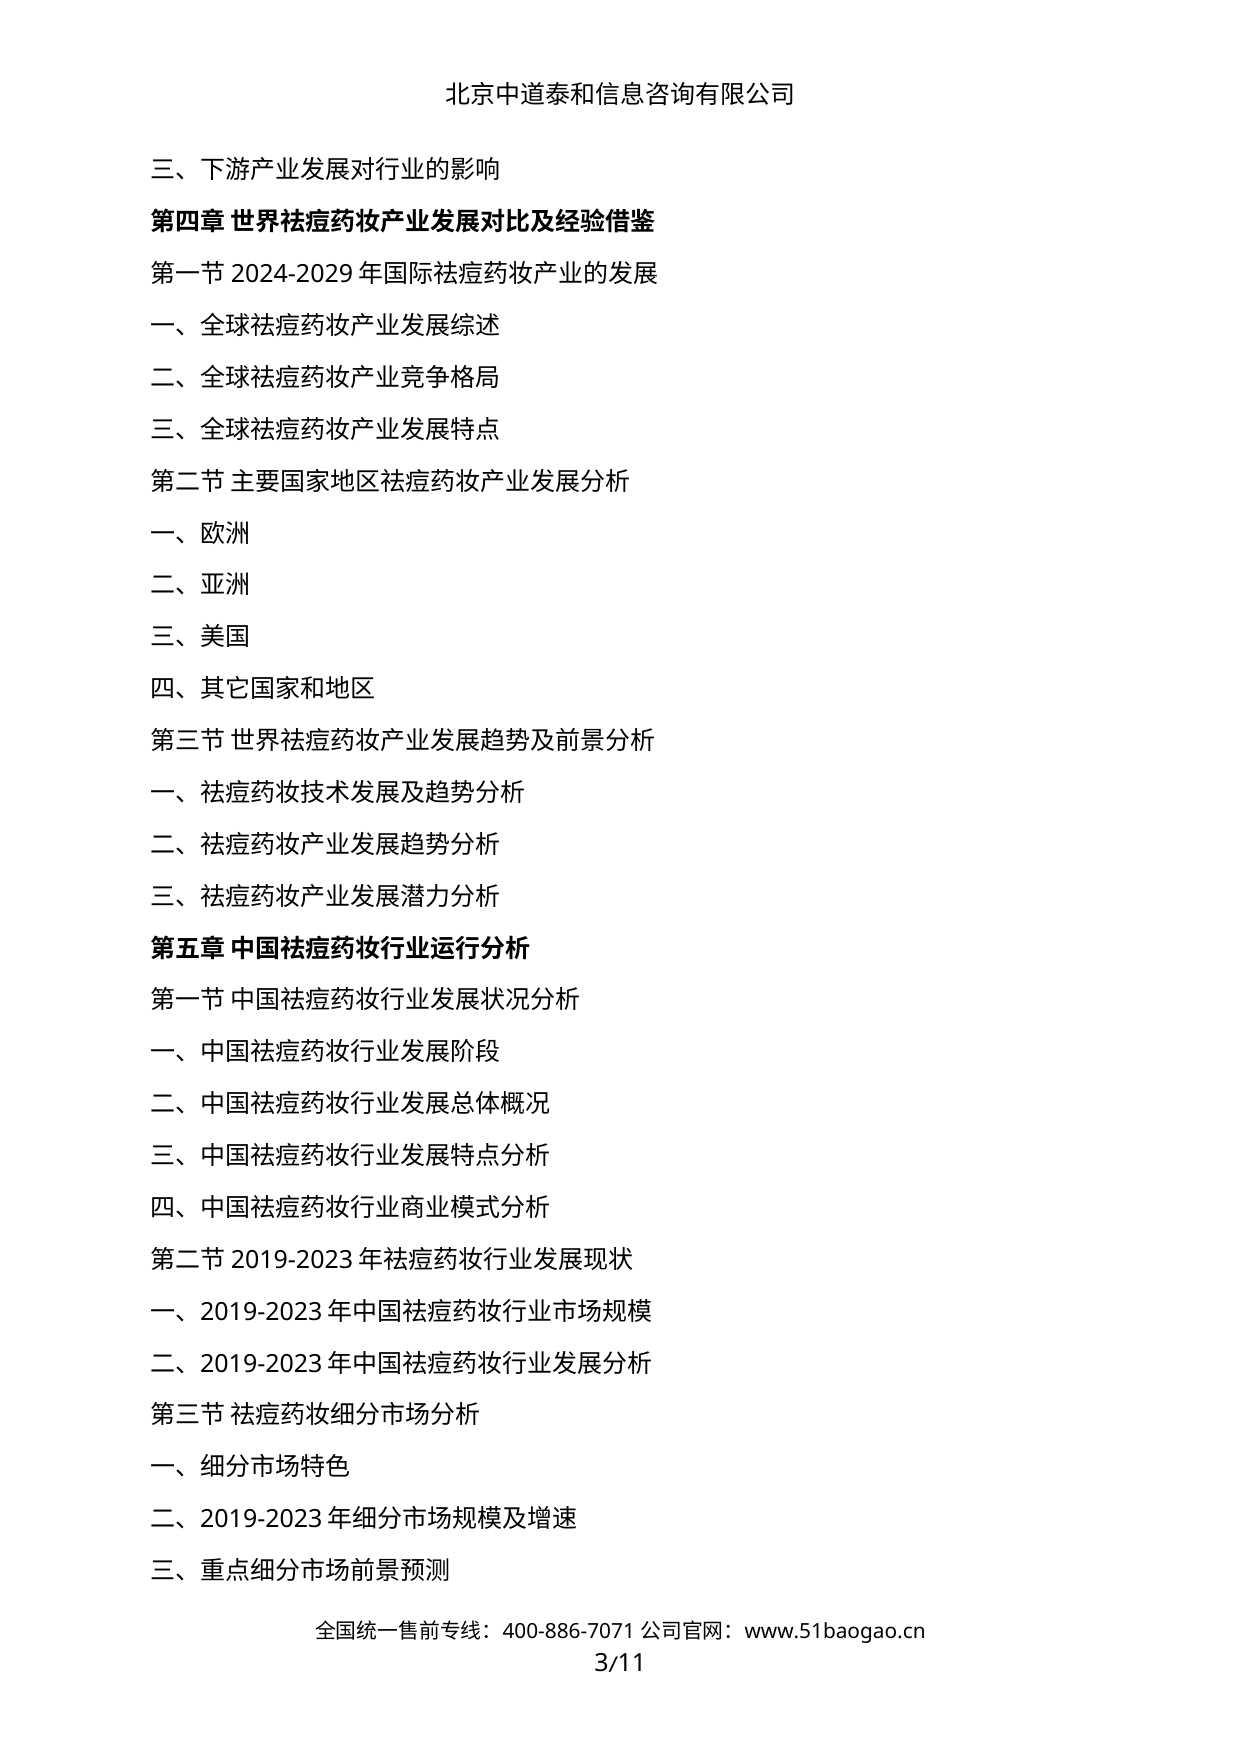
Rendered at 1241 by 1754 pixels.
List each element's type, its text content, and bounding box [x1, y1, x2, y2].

text 一、中国祛痘药妆行业发展阶段 [150, 1032, 1090, 1068]
text 二、中国祛痘药妆行业发展总体概况 [150, 1084, 1090, 1120]
text 第三节 世界祛痘药妆产业发展趋势及前景分析 [150, 721, 1090, 757]
text 一、欧洲 [150, 513, 1090, 549]
text 三、中国祛痘药妆行业发展特点分析 [150, 1136, 1090, 1172]
text 三、重点细分市场前景预测 [150, 1551, 1090, 1587]
text 第一节 中国祛痘药妆行业发展状况分析 [150, 980, 1090, 1016]
text 第三节 祛痘药妆细分市场分析 [150, 1395, 1090, 1431]
text 三、美国 [150, 617, 1090, 653]
text 三、全球祛痘药妆产业发展特点 [150, 409, 1090, 446]
text 二、全球祛痘药妆产业竞争格局 [150, 357, 1090, 394]
text 四、其它国家和地区 [150, 669, 1090, 705]
text 第四章 世界祛痘药妆产业发展对比及经验借鉴 [150, 202, 1090, 238]
text 二、祛痘药妆产业发展趋势分析 [150, 824, 1090, 861]
text 一、全球祛痘药妆产业发展综述 [150, 306, 1090, 342]
text 三、祛痘药妆产业发展潜力分析 [150, 876, 1090, 912]
text 三、下游产业发展对行业的影响 [150, 150, 1090, 186]
text 第二节 主要国家地区祛痘药妆产业发展分析 [150, 461, 1090, 497]
text 四、中国祛痘药妆行业商业模式分析 [150, 1187, 1090, 1224]
text 第一节 2024-2029年国际祛痘药妆产业的发展 [150, 254, 1090, 290]
text 一、2019-2023年中国祛痘药妆行业市场规模 [150, 1291, 1090, 1327]
text 二、2019-2023年细分市场规模及增速 [150, 1499, 1090, 1535]
text 二、2019-2023年中国祛痘药妆行业发展分析 [150, 1343, 1090, 1379]
text 二、亚洲 [150, 565, 1090, 601]
text 一、细分市场特色 [150, 1447, 1090, 1483]
text 第五章 中国祛痘药妆行业运行分析 [150, 928, 1090, 964]
text 一、祛痘药妆技术发展及趋势分析 [150, 772, 1090, 809]
text 第二节 2019-2023年祛痘药妆行业发展现状 [150, 1239, 1090, 1276]
